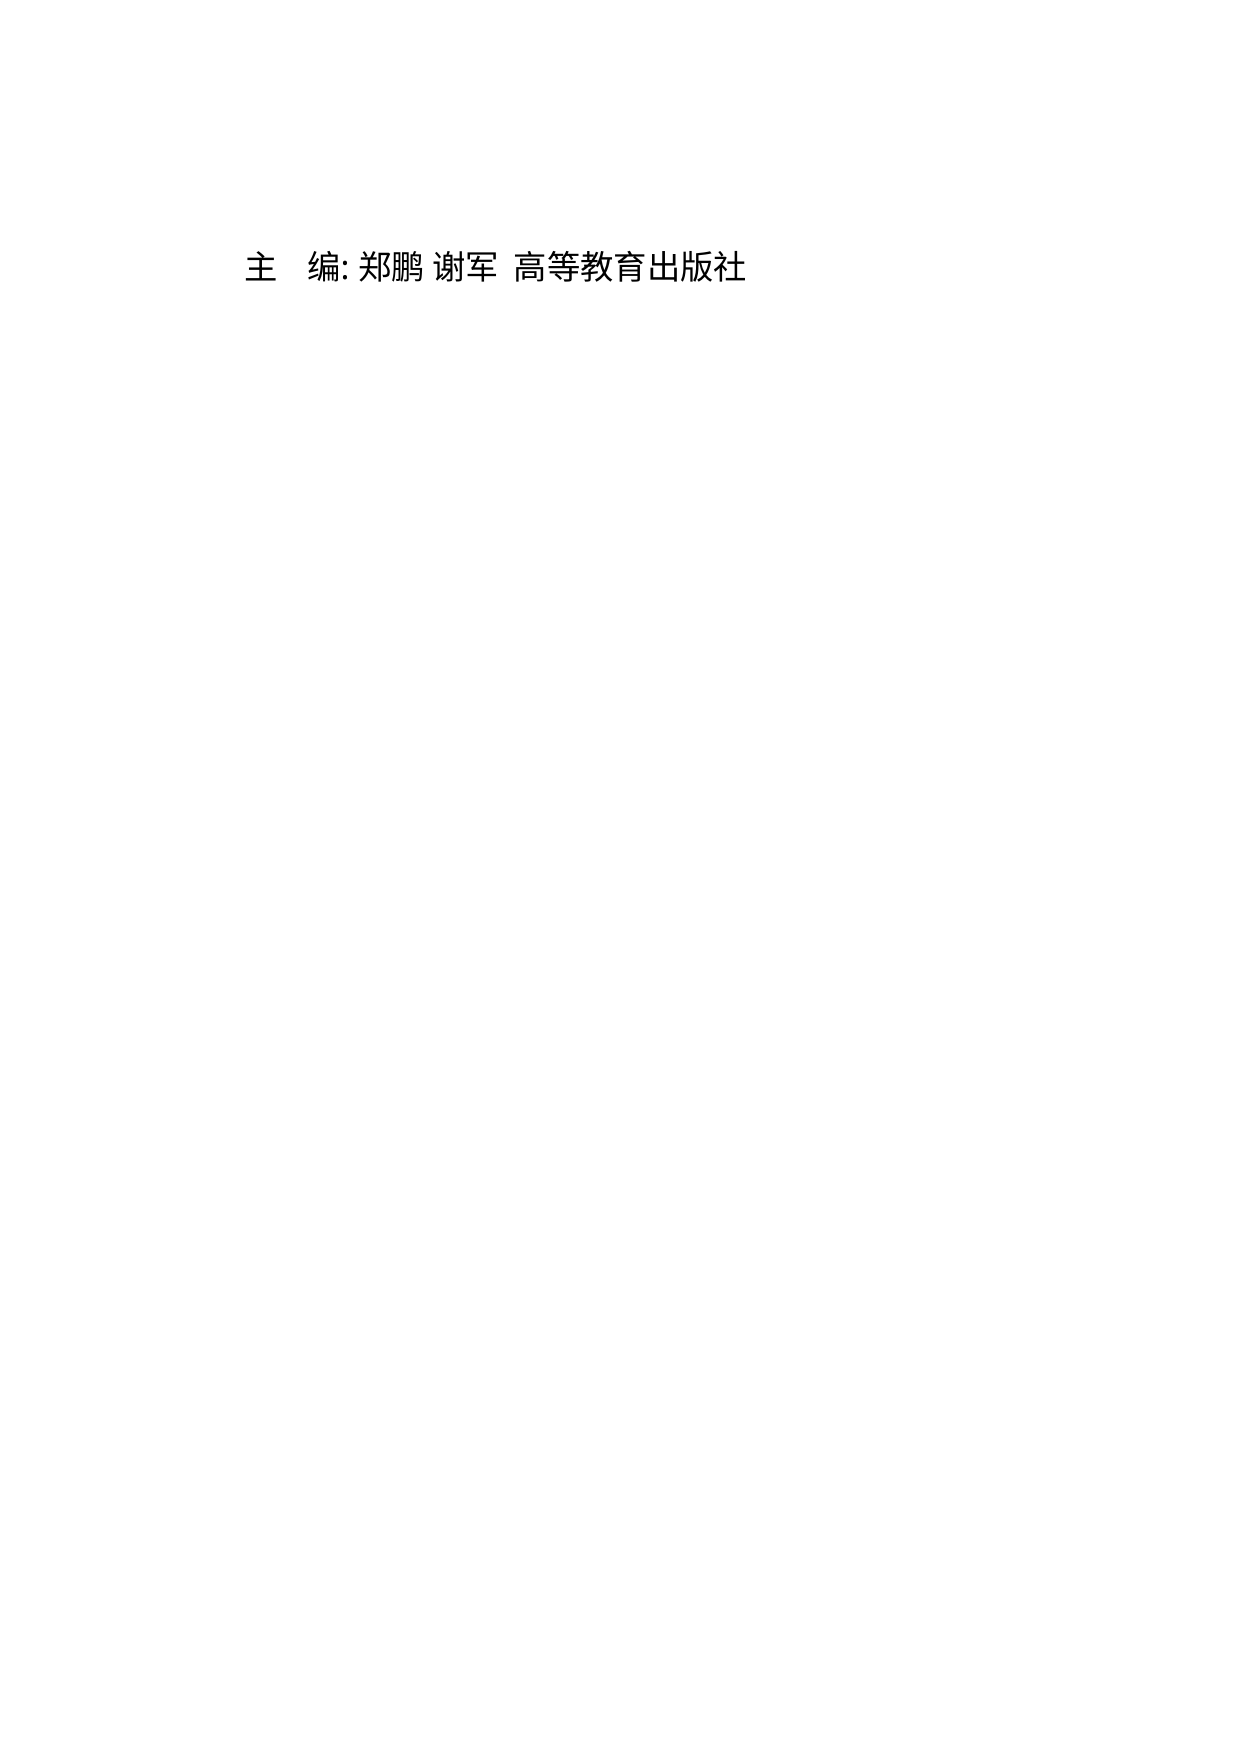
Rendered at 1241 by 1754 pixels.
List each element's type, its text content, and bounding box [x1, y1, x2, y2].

text 主 编: 郑鹏 谢军 高等教育出版社 [177, 233, 1063, 298]
